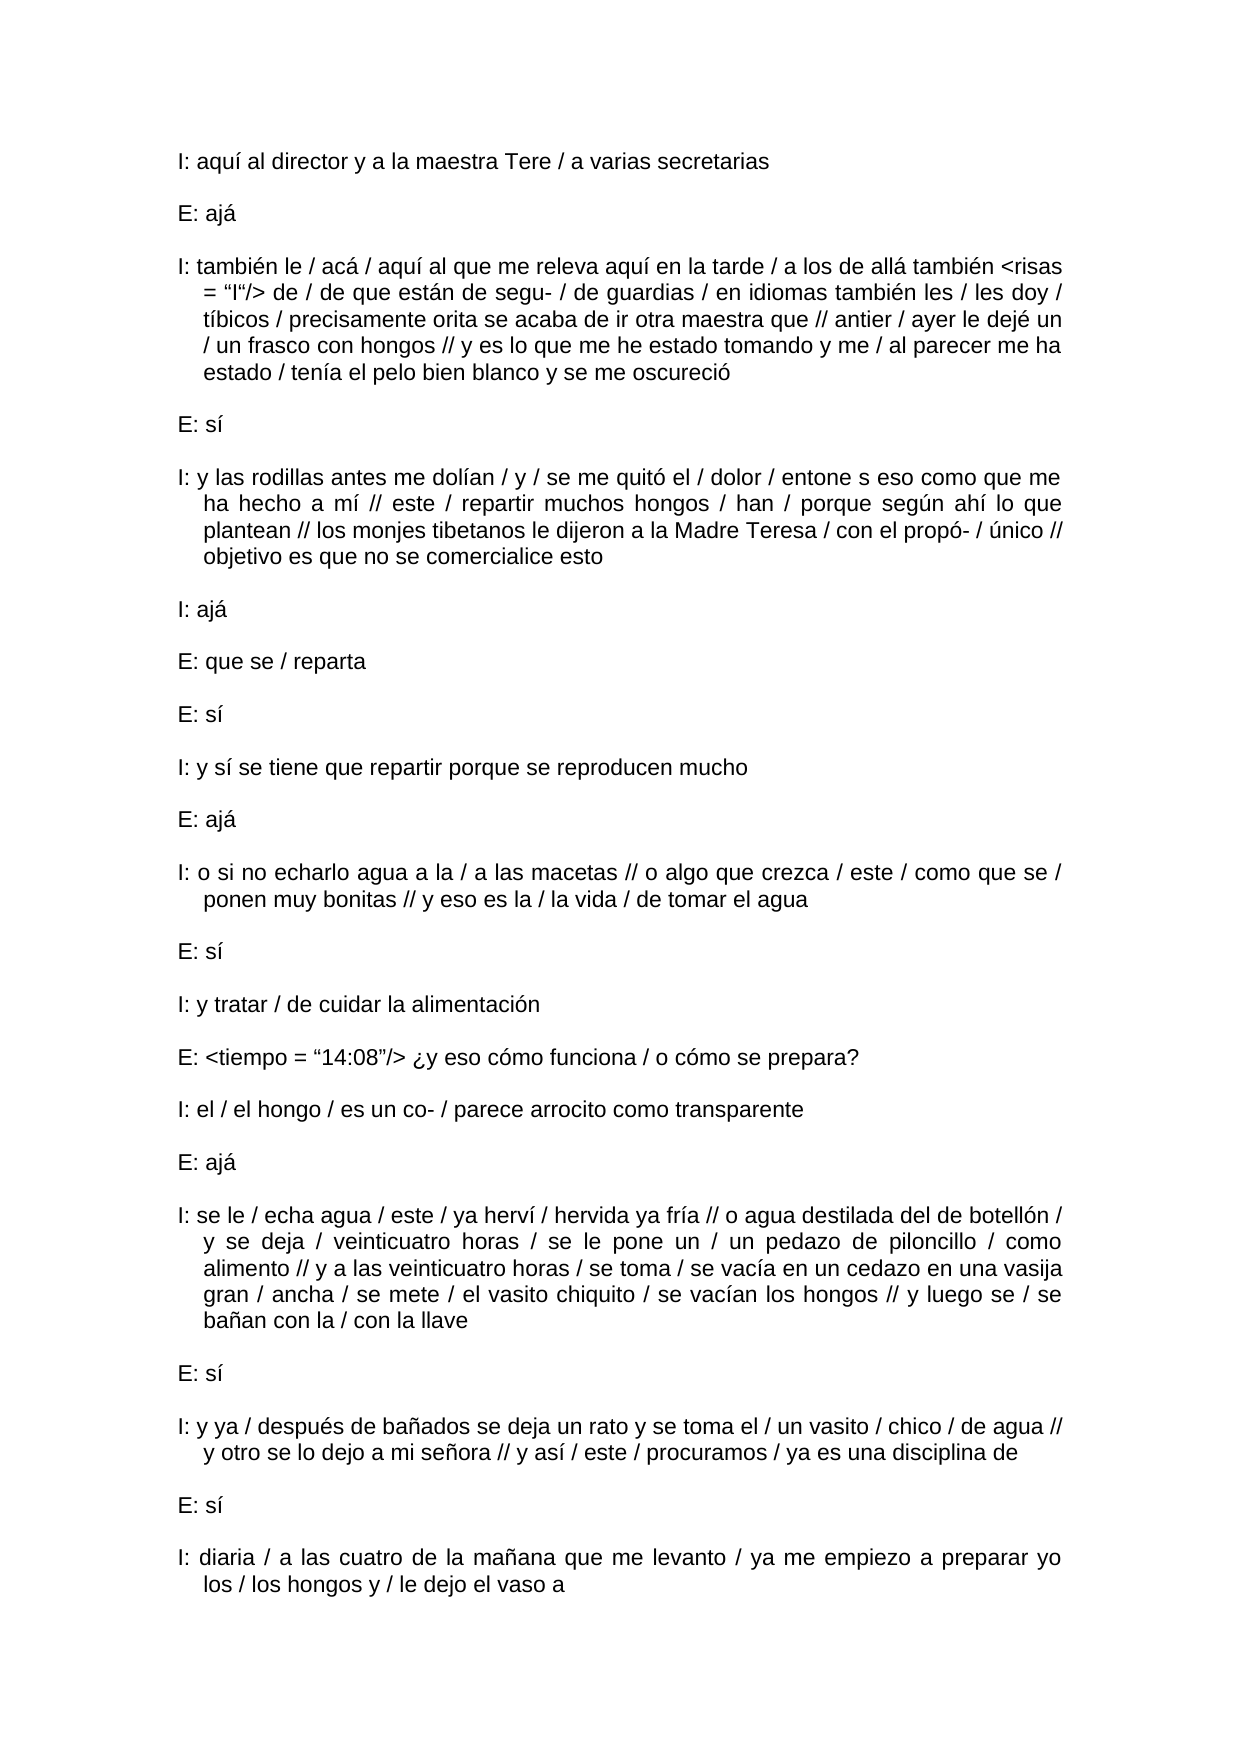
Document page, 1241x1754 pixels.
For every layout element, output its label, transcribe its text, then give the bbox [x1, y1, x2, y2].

text I: y tratar / de cuidar la alimentación [177, 991, 1063, 1017]
text E: sí [177, 1492, 1063, 1518]
text E: <tiempo = “14:08”/> ¿y eso cómo funciona / o cómo se prepara? [177, 1044, 1063, 1070]
text I: o si no echarlo agua a la / a las macetas // o algo que crezca / este / como que se / ponen muy bonitas // y eso es la / la vida / de tomar el agua [177, 859, 1063, 912]
text I: ajá [177, 596, 1063, 622]
text I: el / el hongo / es un co- / parece arrocito como transparente [177, 1096, 1063, 1123]
text I: se le / echa agua / este / ya herví / hervida ya fría // o agua destilada del de botellón / y se deja / veinticuatro horas / se le pone un / un pedazo de piloncillo / como alimento // y a las veinticuatro horas / se toma / se vacía en un cedazo en una vasija gran / ancha / se mete / el vasito chiquito / se vacían los hongos // y luego se / se bañan con la / con la llave [177, 1202, 1063, 1333]
text I: y sí se tiene que repartir porque se reproducen mucho [177, 754, 1063, 780]
text E: ajá [177, 1149, 1063, 1175]
text E: sí [177, 1360, 1063, 1386]
text I: diaria / a las cuatro de la mañana que me levanto / ya me empiezo a preparar yo los / los hongos y / le dejo el vaso a [177, 1544, 1063, 1597]
text E: ajá [177, 200, 1063, 227]
text E: que se / reparta [177, 648, 1063, 675]
text I: aquí al director y a la maestra Tere / a varias secretarias [177, 148, 1063, 174]
text E: sí [177, 701, 1063, 727]
text E: ajá [177, 806, 1063, 833]
text I: y las rodillas antes me dolían / y / se me quitó el / dolor / entone s eso como que me ha hecho a mí // este / repartir muchos hongos / han / porque según ahí lo que plantean // los monjes tibetanos le dijeron a la Madre Teresa / con el propó- / único // objetivo es que no se comercialice esto [177, 464, 1063, 569]
text I: también le / acá / aquí al que me releva aquí en la tarde / a los de allá también <risas = “I“/> de / de que están de segu- / de guardias / en idiomas también les / les doy / tíbicos / precisamente orita se acaba de ir otra maestra que // antier / ayer le dejé un / un frasco con hongos // y es lo que me he estado tomando y me / al parecer me ha estado / tenía el pelo bien blanco y se me oscureció [177, 253, 1063, 385]
text E: sí [177, 938, 1063, 964]
text E: sí [177, 411, 1063, 437]
text I: y ya / después de bañados se deja un rato y se toma el / un vasito / chico / de agua // y otro se lo dejo a mi señora // y así / este / procuramos / ya es una disciplina de [177, 1413, 1063, 1465]
